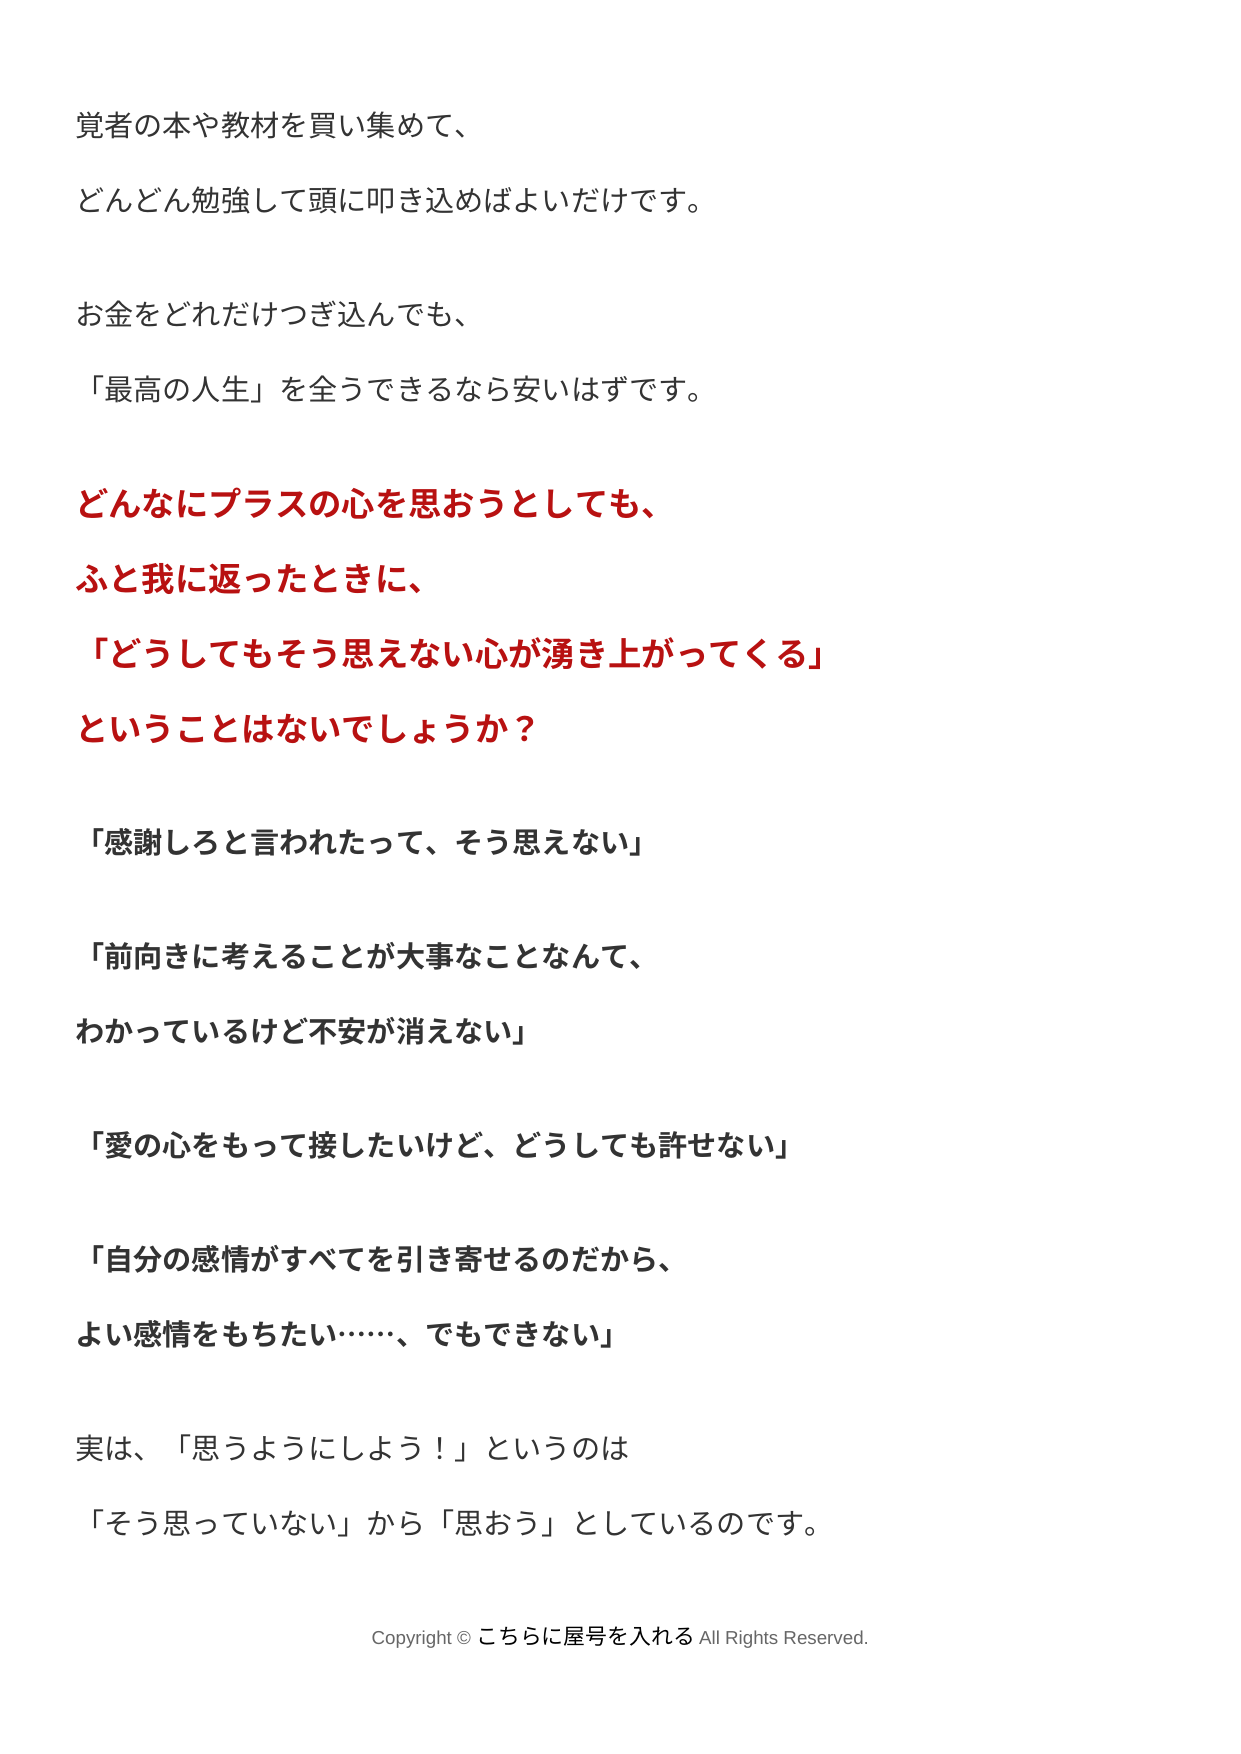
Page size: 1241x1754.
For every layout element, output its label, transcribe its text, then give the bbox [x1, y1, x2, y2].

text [75, 86, 1165, 236]
text どんなにプラスの心を思おうとしても、 ふと我に返ったときに、 「どうしてもそう思えない心が湧き上がってくる」 ということはないでしょうか？ [75, 464, 1165, 764]
text 「前向きに考えることが大事なことなんて、 わかっているけど不安が消えない」 [75, 917, 1165, 1067]
text 「愛の心をもって接したいけど、どうしても許せない」 [75, 1106, 1165, 1181]
text 「感謝しろと言われたって、そう思えない」 [75, 803, 1165, 878]
text 実は、「思うようにしよう！」というのは 「そう思っていない」から「思おう」としているのです。 [75, 1409, 1165, 1559]
text お金をどれだけつぎ込んでも、 「最高の人生」を全うできるなら安いはずです。 [75, 275, 1165, 425]
text 「自分の感情がすべてを引き寄せるのだから、 よい感情をもちたい……、でもできない」 [75, 1221, 1165, 1371]
